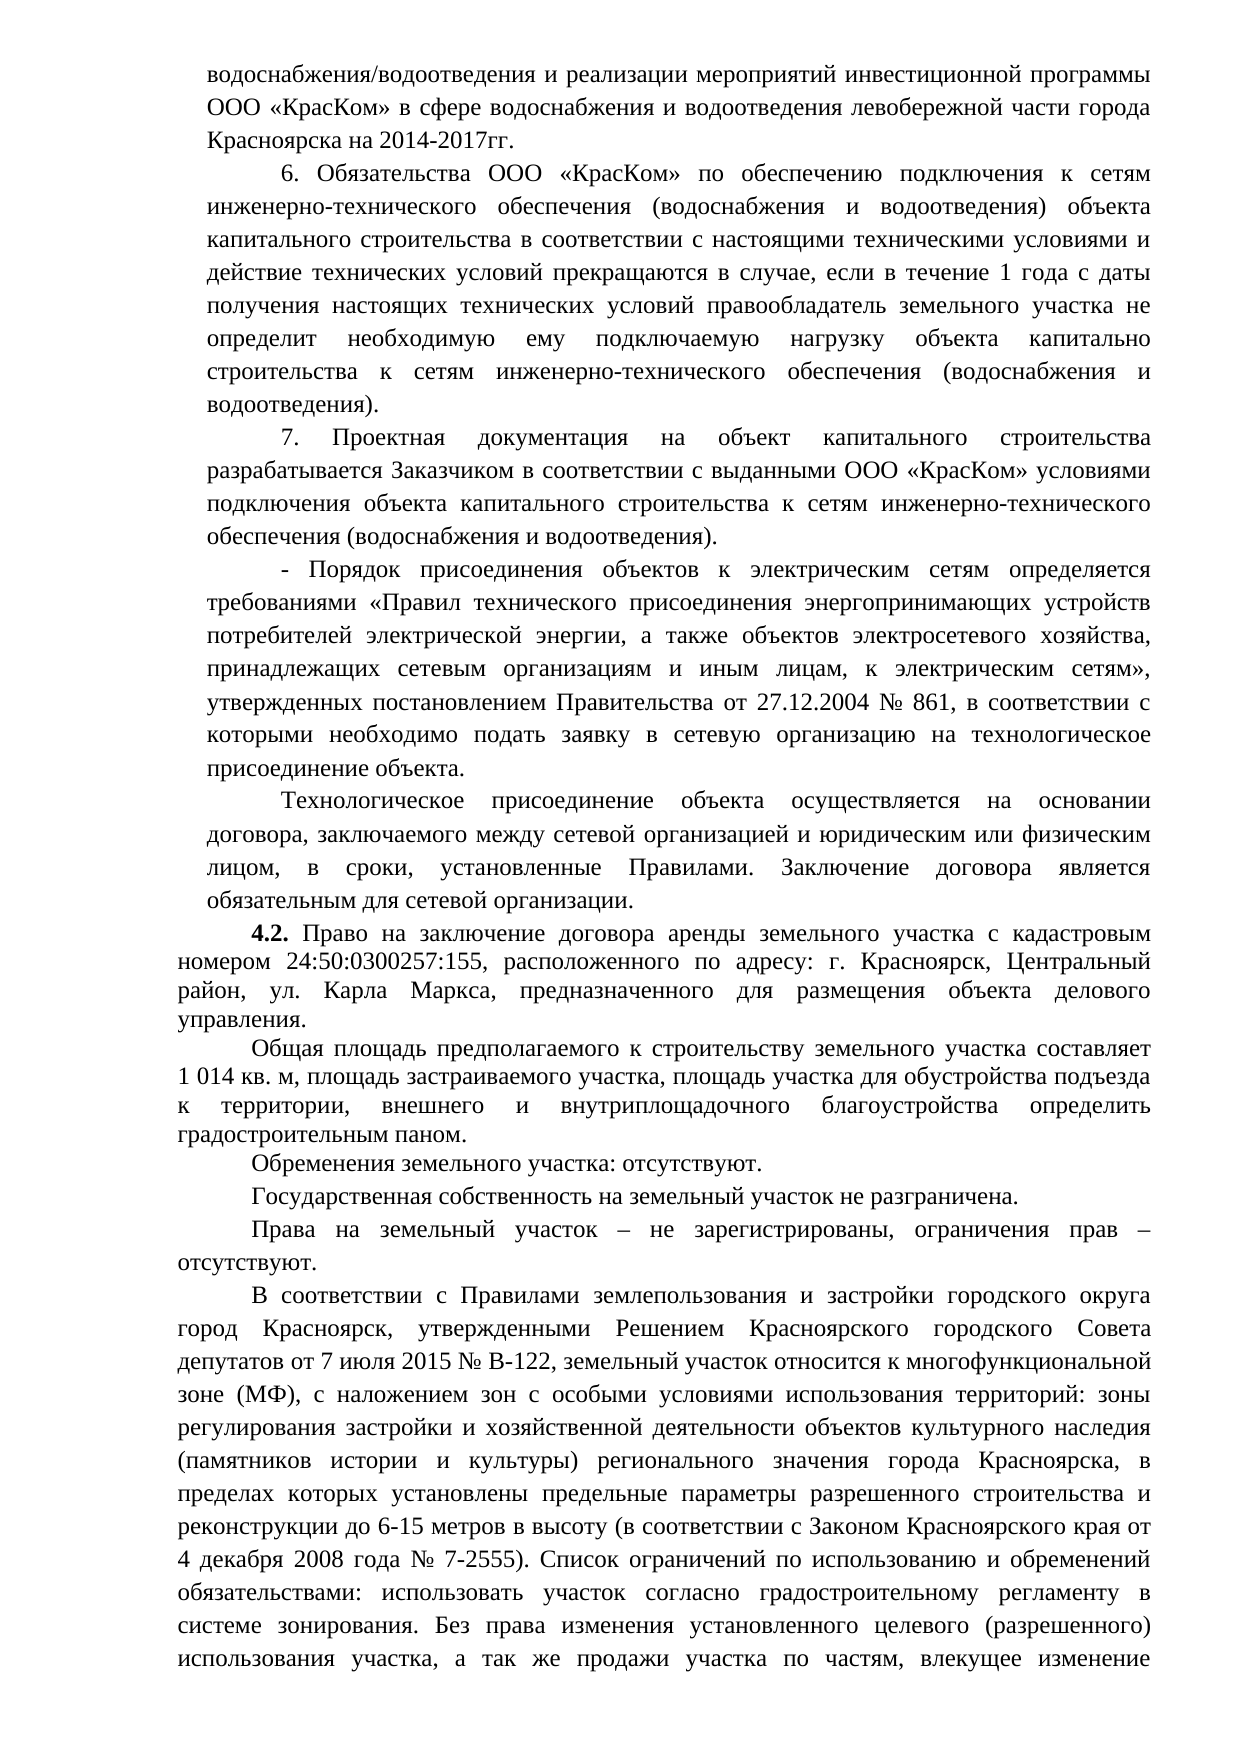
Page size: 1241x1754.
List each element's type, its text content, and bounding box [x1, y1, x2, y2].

text 4.2. Право на заключение договора аренды земельного участка с кадастровым номером 24:50:0300257:155, расположенного по адресу: г. Красноярск, Центральный район, ул. Карла Маркса, предназначенного для размещения объекта делового управления. [177, 918, 1152, 1033]
text Технологическое присоединение объекта осуществляется на основании договора, заключаемого между сетевой организацией и юридическим или физическим лицом, в сроки, установленные Правилами. Заключение договора является обязательным для сетевой организации. [207, 786, 1152, 913]
text Государственная собственность на земельный участок не разграничена. [177, 1181, 1152, 1209]
text Общая площадь предполагаемого к строительству земельного участка составляет 1 014 кв. м, площадь застраиваемого участка, площадь участка для обустройства подъезда к территории, внешнего и внутриплощадочного благоустройства определить градостроительным паном. [177, 1033, 1152, 1148]
text 6. Обязательства ООО «КрасКом» по обеспечению подключения к сетям инженерно-технического обеспечения (водоснабжения и водоотведения) объекта капитального строительства в соответствии с настоящими техническими условиями и действие технических условий прекращаются в случае, если в течение 1 года с даты получения настоящих технических условий правообладатель земельного участка не определит необходимую ему подключаемую нагрузку объекта капитально строительства к сетям инженерно-технического обеспечения (водоснабжения и водоотведения). [207, 158, 1152, 418]
text Обременения земельного участка: отсутствуют. [177, 1148, 1152, 1176]
text Права на земельный участок – не зарегистрированы, ограничения прав – отсутствуют. [177, 1214, 1152, 1276]
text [177, 1280, 1152, 1672]
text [207, 59, 1152, 154]
text - Порядок присоединения объектов к электрическим сетям определяется требованиями «Правил технического присоединения энергопринимающих устройств потребителей электрической энергии, а также объектов электросетевого хозяйства, принадлежащих сетевым организациям и иным лицам, к электрическим сетям», утвержденных постановлением Правительства от 27.12.2004 № 861, в соответствии с которыми необходимо подать заявку в сетевую организацию на технологическое присоединение объекта. [207, 554, 1152, 781]
text 7. Проектная документация на объект капитального строительства разрабатывается Заказчиком в соответствии с выданными ООО «КрасКом» условиями подключения объекта капитального строительства к сетям инженерно-технического обеспечения (водоснабжения и водоотведения). [207, 422, 1152, 550]
